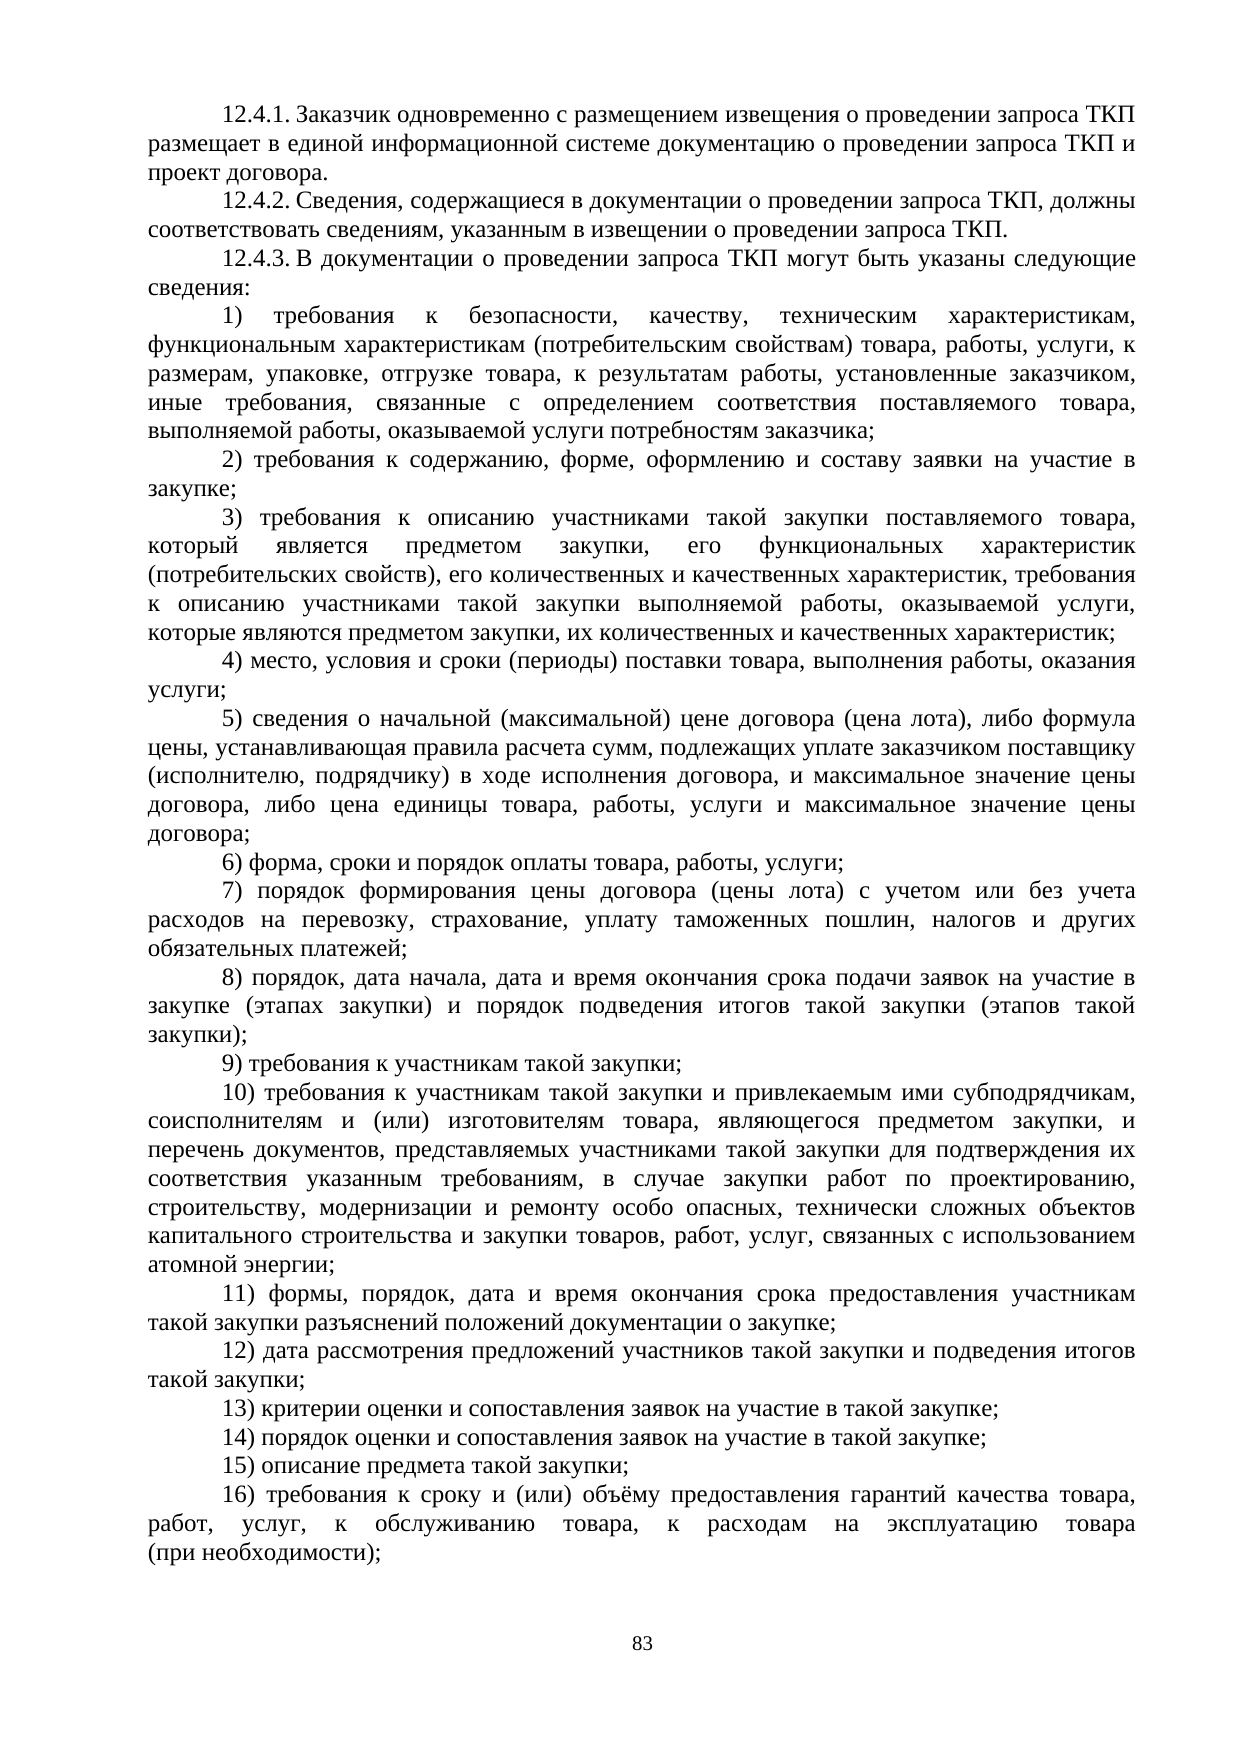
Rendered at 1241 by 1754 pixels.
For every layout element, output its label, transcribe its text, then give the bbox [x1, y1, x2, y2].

text 14) порядок оценки и сопоставления заявок на участие в такой закупке; [148, 1422, 1137, 1450]
text 8) порядок, дата начала, дата и время окончания срока подачи заявок на участие в закупке (этапах закупки) и порядок подведения итогов такой закупки (этапов такой закупки); [148, 962, 1137, 1048]
text 7) порядок формирования цены договора (цены лота) с учетом или без учета расходов на перевозку, страхование, уплату таможенных пошлин, налогов и других обязательных платежей; [148, 875, 1137, 962]
text 1) требования к безопасности, качеству, техническим характеристикам, функциональным характеристикам (потребительским свойствам) товара, работы, услуги, к размерам, упаковке, отгрузке товара, к результатам работы, установленные заказчиком, иные требования, связанные с определением соответствия поставляемого товара, выполняемой работы, оказываемой услуги потребностям заказчика; [148, 300, 1137, 444]
text 5) сведения о начальной (максимальной) цене договора (цена лота), либо формула цены, устанавливающая правила расчета сумм, подлежащих уплате заказчиком поставщику (исполнителю, подрядчику) в ходе исполнения договора, и максимальное значение цены договора, либо цена единицы товара, работы, услуги и максимальное значение цены договора; [148, 703, 1137, 847]
text 9) требования к участникам такой закупки; [148, 1048, 1137, 1077]
text 4) место, условия и сроки (периоды) поставки товара, выполнения работы, оказания услуги; [148, 645, 1137, 703]
text 15) описание предмета такой закупки; [148, 1450, 1137, 1479]
text 3) требования к описанию участниками такой закупки поставляемого товара, который является предметом закупки, его функциональных характеристик (потребительских свойств), его количественных и качественных характеристик, требования к описанию участниками такой закупки выполняемой работы, оказываемой услуги, которые являются предметом закупки, их количественных и качественных характеристик; [148, 502, 1137, 645]
text 12) дата рассмотрения предложений участников такой закупки и подведения итогов такой закупки; [148, 1335, 1137, 1393]
text 6) форма, сроки и порядок оплаты товара, работы, услуги; [148, 847, 1137, 875]
list требования к сроку и (или) объёму предоставления гарантий качества товара, работ, услуг, к обслуживанию товара, к расходам на эксплуатацию товара (при необходимости); [148, 1479, 1137, 1565]
list В документации о проведении запроса ТКП могут быть указаны следующие сведения: [148, 243, 1137, 300]
text 11) формы, порядок, дата и время окончания срока предоставления участникам такой закупки разъяснений положений документации о закупке; [148, 1278, 1137, 1335]
list Сведения, содержащиеся в документации о проведении запроса ТКП, должны соответствовать сведениям, указанным в извещении о проведении запроса ТКП. [148, 185, 1137, 243]
text 2) требования к содержанию, форме, оформлению и составу заявки на участие в закупке; [148, 444, 1137, 502]
list Заказчик одновременно с размещением извещения о проведении запроса ТКП размещает в единой информационной системе документацию о проведении запроса ТКП и проект договора. [148, 99, 1137, 185]
text 13) критерии оценки и сопоставления заявок на участие в такой закупке; [148, 1393, 1137, 1422]
text 10) требования к участникам такой закупки и привлекаемым ими субподрядчикам, соисполнителям и (или) изготовителям товара, являющегося предметом закупки, и перечень документов, представляемых участниками такой закупки для подтверждения их соответствия указанным требованиям, в случае закупки работ по проектированию, строительству, модернизации и ремонту особо опасных, технически сложных объектов капитального строительства и закупки товаров, работ, услуг, связанных с использованием атомной энергии; [148, 1077, 1137, 1278]
